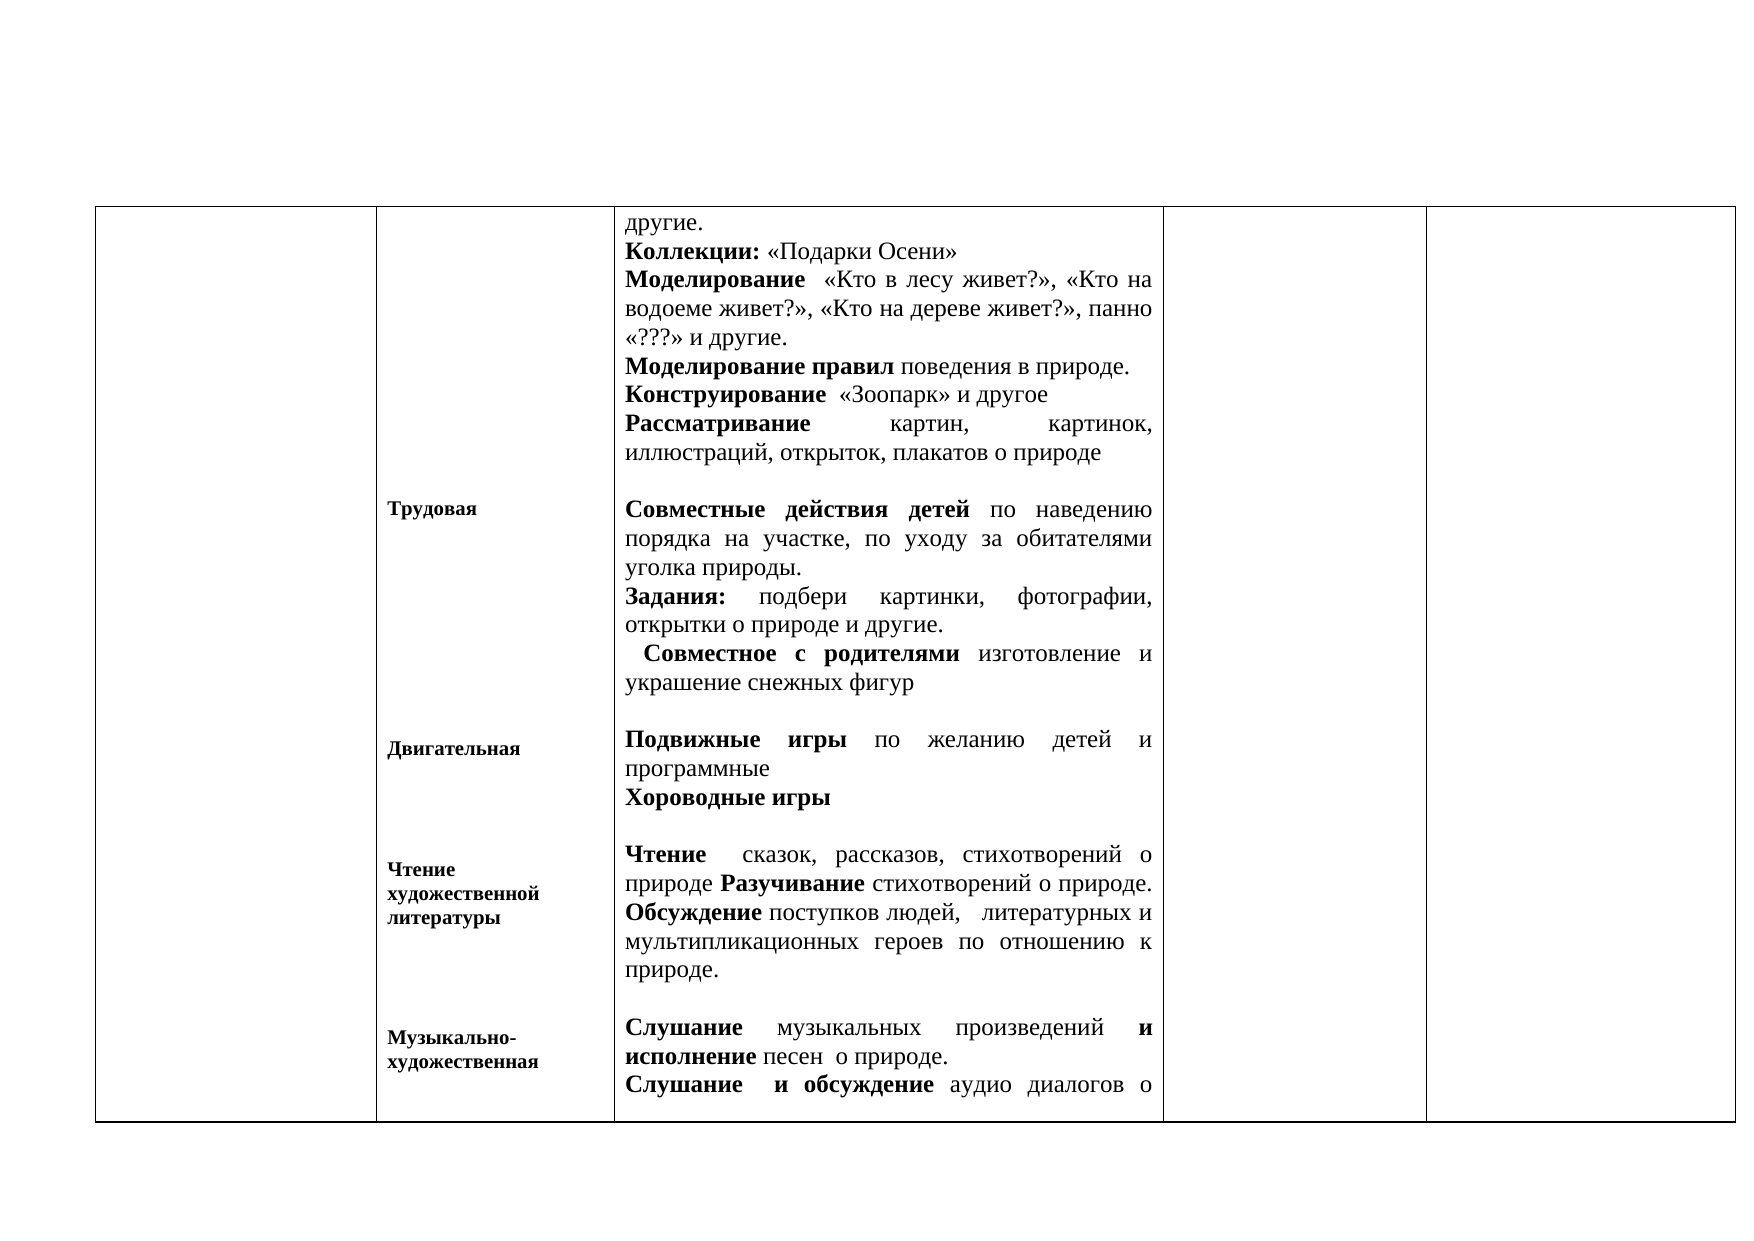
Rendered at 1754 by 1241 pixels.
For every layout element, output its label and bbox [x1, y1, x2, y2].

table_cell [96, 207, 376, 1121]
table_cell [1427, 207, 1735, 1121]
table_cell [615, 207, 1163, 1121]
table_cell [377, 207, 614, 1121]
table_cell [1164, 207, 1426, 1121]
